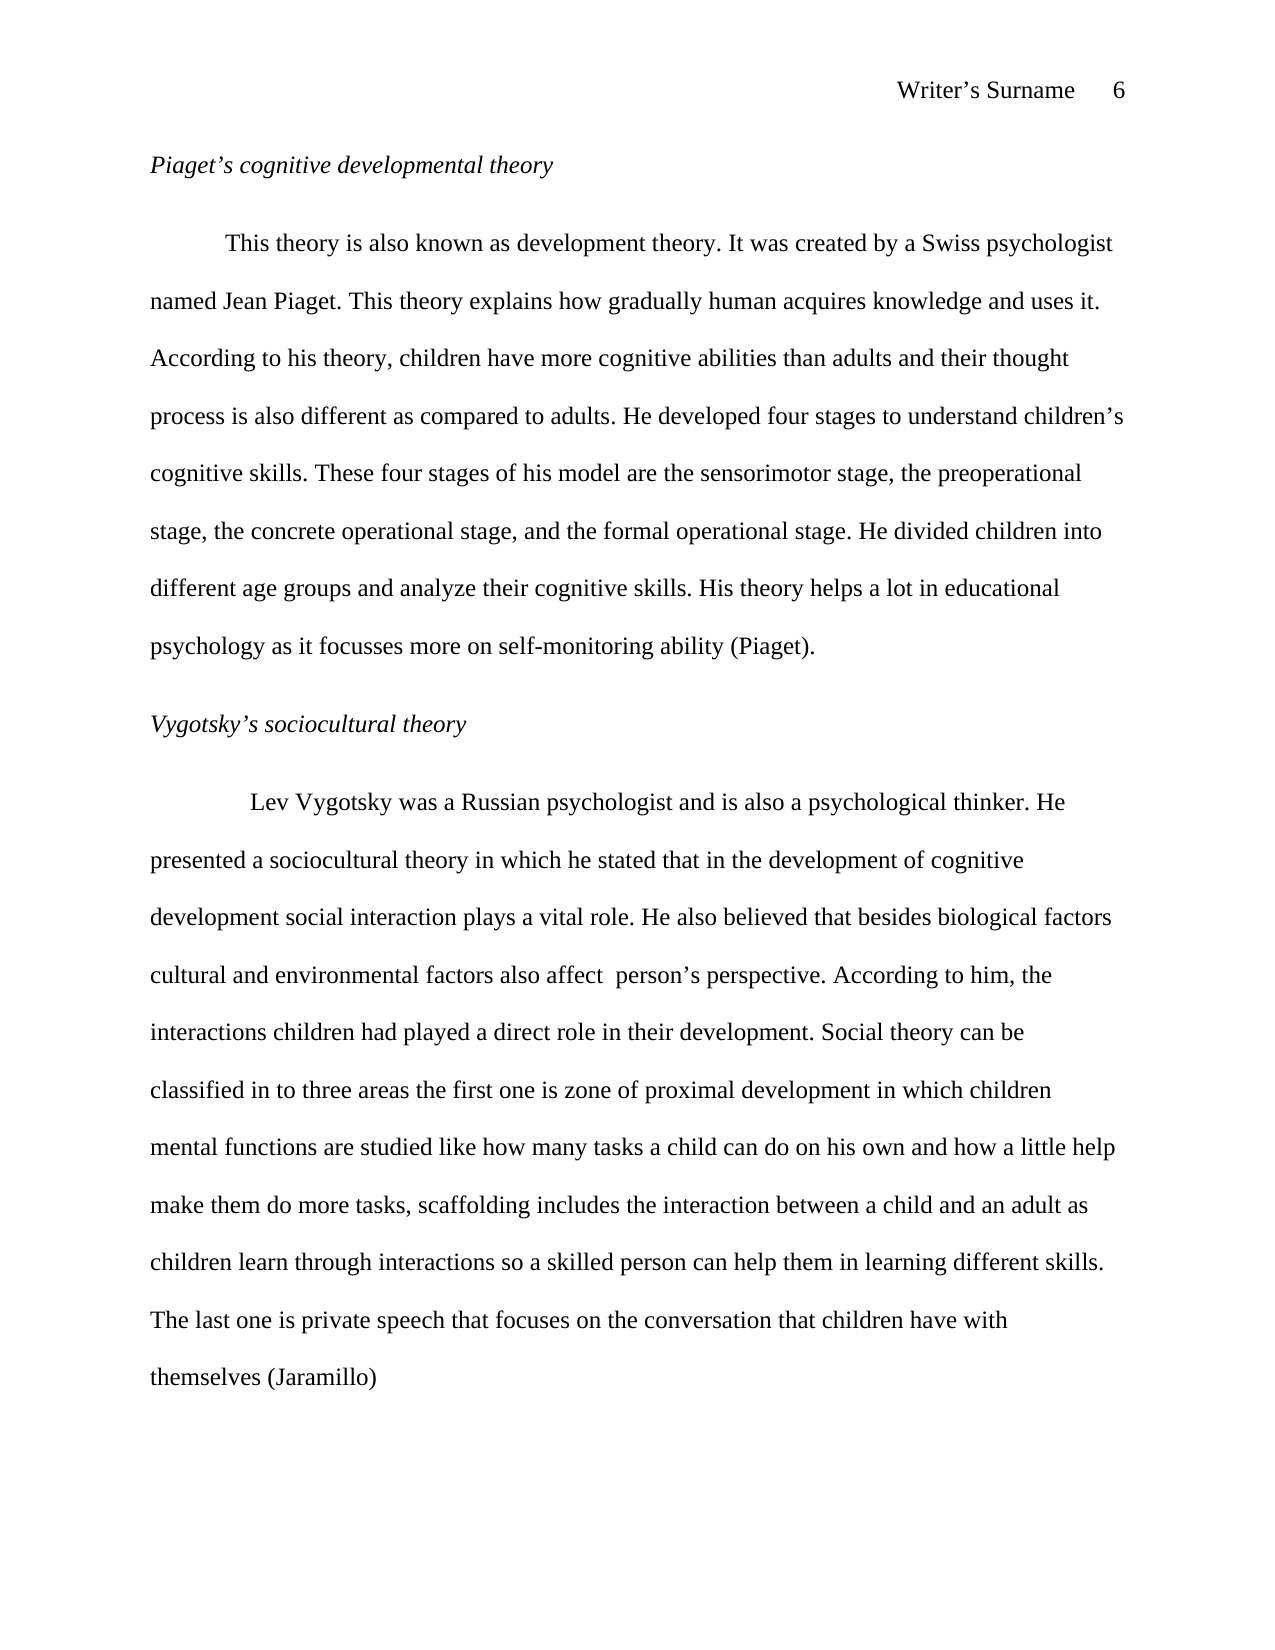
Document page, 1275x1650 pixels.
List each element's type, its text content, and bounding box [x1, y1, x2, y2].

text Piaget’s cognitive developmental theory [150, 150, 1125, 179]
text Lev Vygotsky was a Russian psychologist and is also a psychological thinker. He presented a sociocultural theory in which he stated that in the development of cognitive development social interaction plays a vital role. He also believed that besides biological factors cultural and environmental factors also affect person’s perspective. According to him, the interactions children had played a direct role in their development. Social theory can be classified in to three areas the first one is zone of proximal development in which children mental functions are studied like how many tasks a child can do on his own and how a little help make them do more tasks, scaffolding includes the interaction between a child and an adult as children learn through interactions so a skilled person can help them in learning different skills. The last one is private speech that focuses on the conversation that children have with themselves (Jaramillo) [150, 787, 1125, 1391]
text This theory is also known as development theory. It was created by a Swiss psychologist named Jean Piaget. This theory explains how gradually human acquires knowledge and uses it. According to his theory, children have more cognitive abilities than adults and their thought process is also different as compared to adults. He developed four stages to understand children’s cognitive skills. These four stages of his model are the sensorimotor stage, the preoperational stage, the concrete operational stage, and the formal operational stage. He divided children into different age groups and analyze their cognitive skills. His theory helps a lot in educational psychology as it focusses more on self-monitoring ability (Piaget). [150, 228, 1125, 659]
text Vygotsky’s sociocultural theory [150, 709, 1125, 738]
